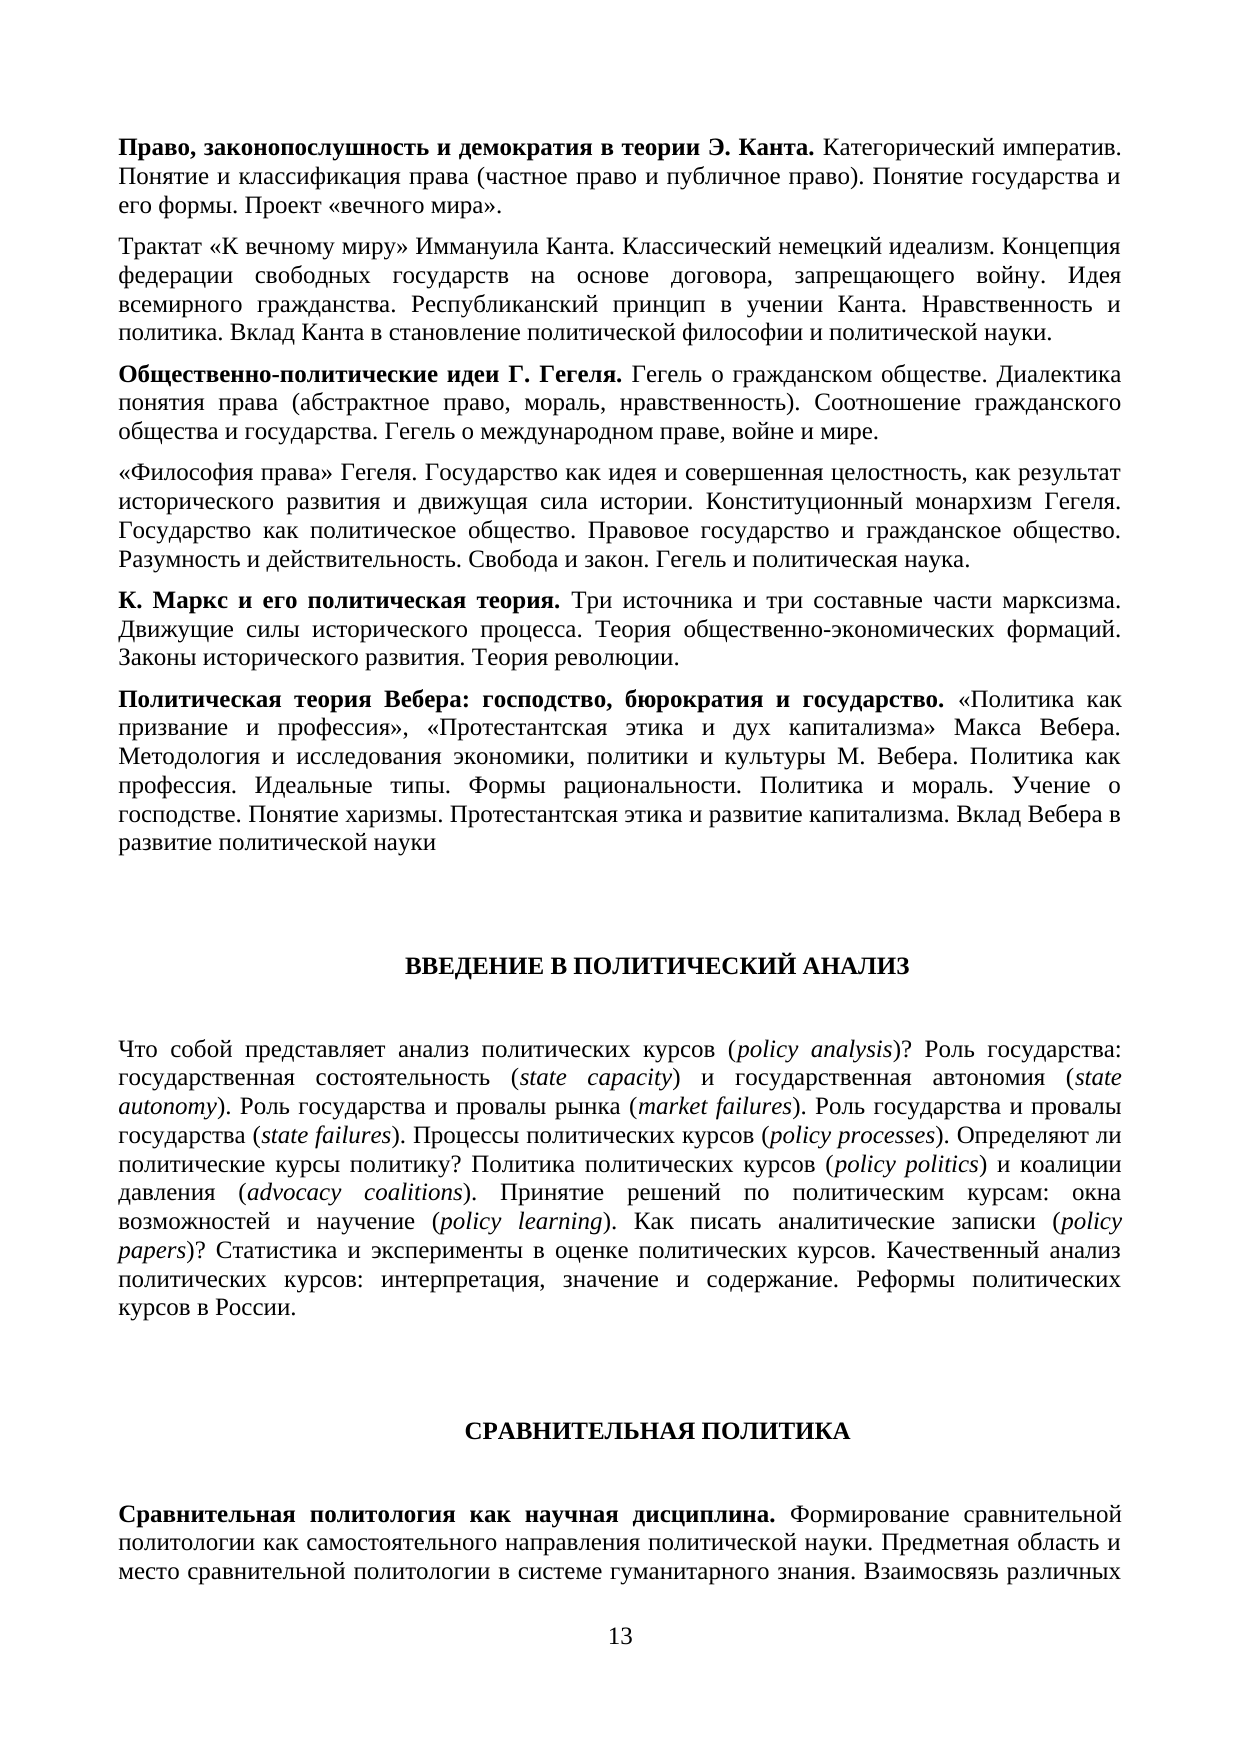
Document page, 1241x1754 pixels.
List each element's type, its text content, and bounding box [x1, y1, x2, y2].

text К. Маркс и его политическая теория. Три источника и три составные части марксизма. Движущие силы исторического процесса. Теория общественно-экономических формаций. Законы исторического развития. Теория революции. [118, 585, 1122, 671]
text Что собой представляет анализ политических курсов (policy analysis)? Роль государства: государственная состоятельность (state capacity) и государственная автономия (state autonomy). Роль государства и провалы рынка (market failures). Роль государства и провалы государства (state failures). Процессы политических курсов (policy processes). Определяют ли политические курсы политику? Политика политических курсов (policy politics) и коалиции давления (advocacy coalitions). Принятие решений по политическим курсам: окна возможностей и научение (policy learning). Как писать аналитические записки (policy papers)? Статистика и эксперименты в оценке политических курсов. Качественный анализ политических курсов: интерпретация, значение и содержание. Реформы политических курсов в России. [118, 1034, 1122, 1321]
text «Философия права» Гегеля. Государство как идея и совершенная целостность, как результат исторического развития и движущая сила истории. Конституционный монархизм Гегеля. Государство как политическое общество. Правовое государство и гражданское общество. Разумность и действительность. Свобода и закон. Гегель и политическая наука. [118, 457, 1122, 572]
text СРАВНИТЕЛЬНАЯ ПОЛИТИКА [193, 1416, 1122, 1445]
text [118, 1499, 1122, 1585]
text Право, законопослушность и демократия в теории Э. Канта. Категорический императив. Понятие и классификация права (частное право и публичное право). Понятие государства и его формы. Проект «вечного мира». [118, 132, 1122, 219]
text Общественно-политические идеи Г. Гегеля. Гегель о гражданском обществе. Диалектика понятия права (абстрактное право, мораль, нравственность). Соотношение гражданского общества и государства. Гегель о международном праве, войне и мире. [118, 359, 1122, 445]
text Политическая теория Вебера: господство, бюрократия и государство. «Политика как призвание и профессия», «Протестантская этика и дух капитализма» Макса Вебера. Методология и исследования экономики, политики и культуры М. Вебера. Политика как профессия. Идеальные типы. Формы рациональности. Политика и мораль. Учение о господстве. Понятие харизмы. Протестантская этика и развитие капитализма. Вклад Вебера в развитие политической науки [118, 684, 1122, 856]
text Трактат «К вечному миру» Иммануила Канта. Классический немецкий идеализм. Концепция федерации свободных государств на основе договора, запрещающего войну. Идея всемирного гражданства. Республиканский принцип в учении Канта. Нравственность и политика. Вклад Канта в становление политической философии и политической науки. [118, 231, 1122, 346]
text ВВЕДЕНИЕ В ПОЛИТИЧЕСКИЙ АНАЛИЗ [118, 951, 1122, 980]
